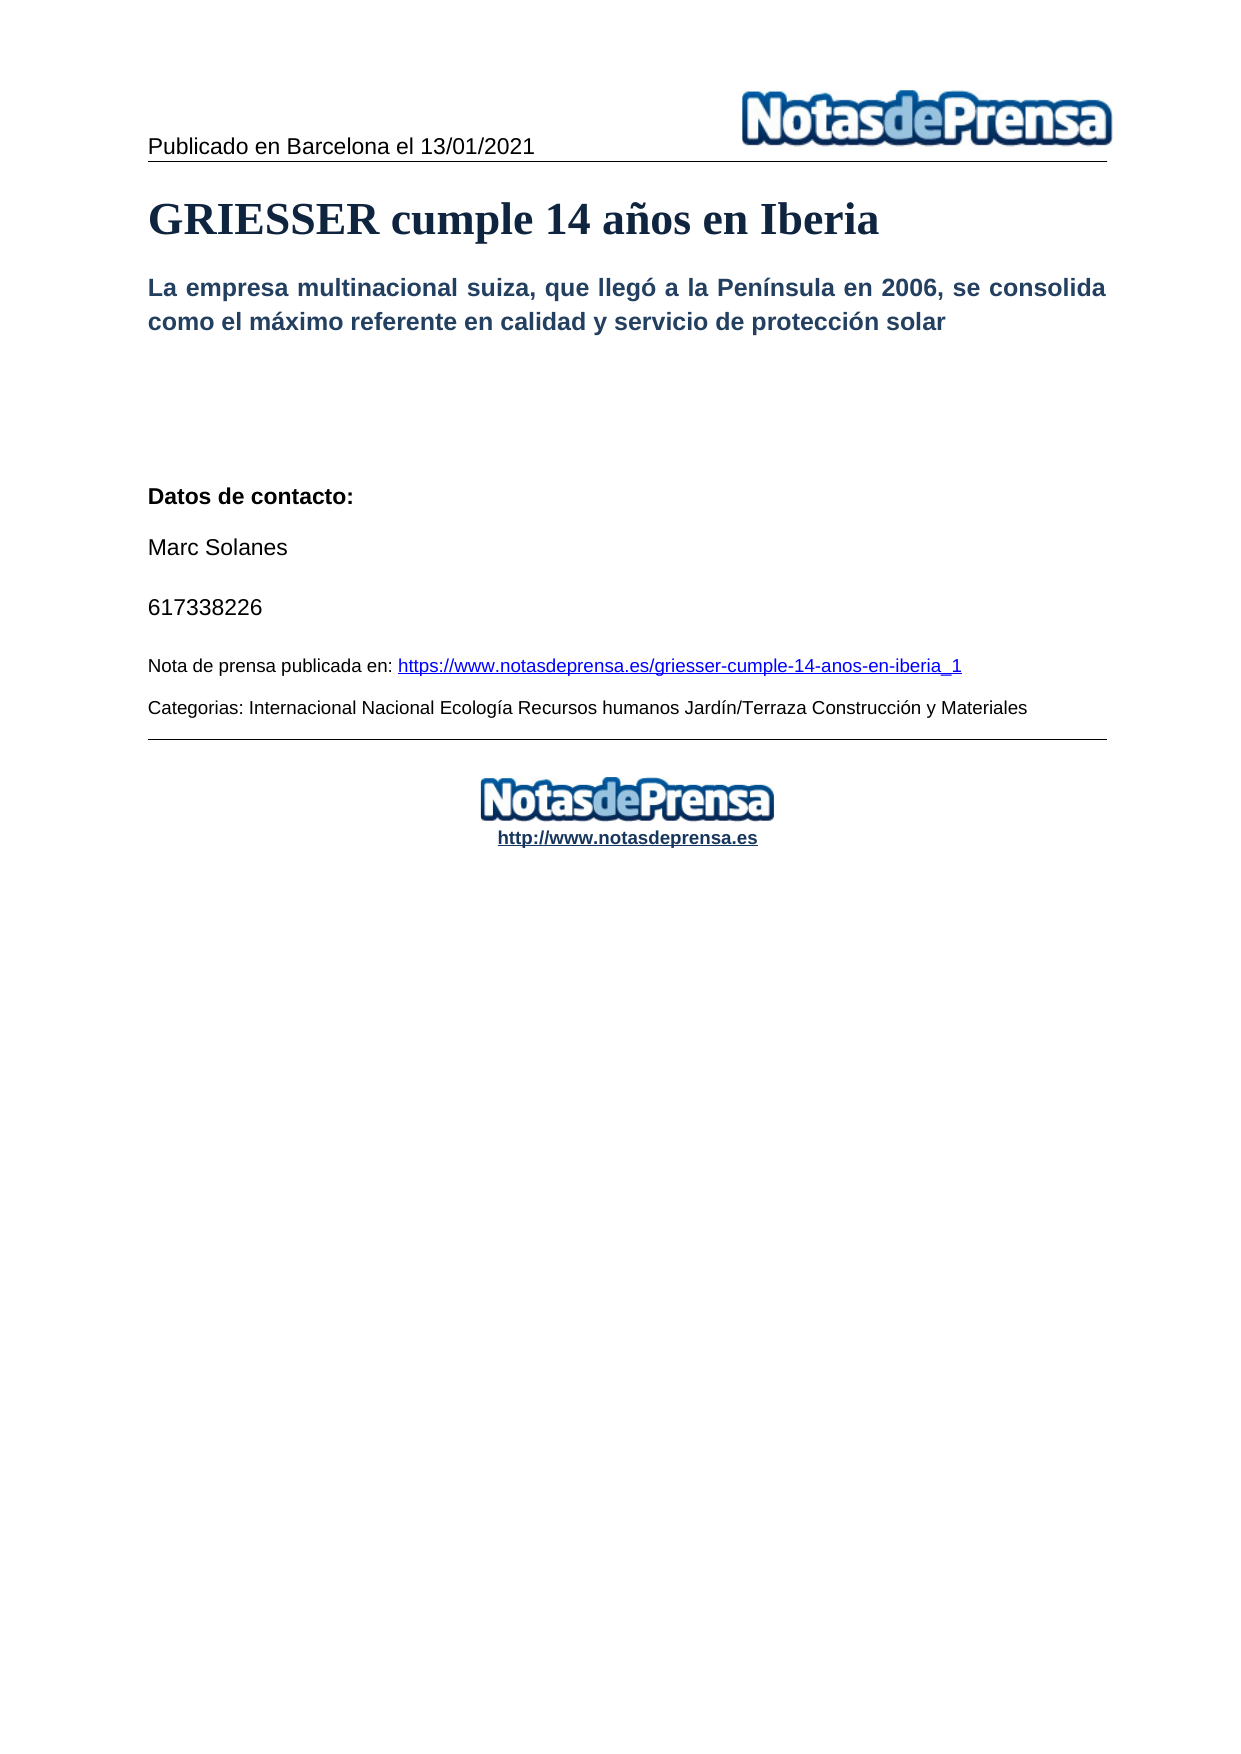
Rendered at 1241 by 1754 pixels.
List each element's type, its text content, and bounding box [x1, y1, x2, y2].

picture [480, 777, 775, 823]
text Datos de contacto: [148, 483, 1107, 509]
text Publicado en Barcelona el 13/01/2021 [148, 133, 1107, 161]
text Nota de prensa publicada en: https://www.notasdeprensa.es/griesser-cumple-14-anos-en-iberia_1 [148, 654, 1107, 676]
subtitle La empresa multinacional suiza, que llegó a la Península en 2006, se consolida como el máximo referente en calidad y servicio de protección solar [148, 273, 1107, 335]
text Categorias: Internacional Nacional Ecología Recursos humanos Jardín/Terraza Construcción y Materiales [148, 697, 1107, 718]
text Marc Solanes [148, 534, 1063, 560]
text http://www.notasdeprensa.es [148, 826, 1107, 848]
picture [742, 90, 1113, 148]
subtitle GRIESSER cumple 14 años en Iberia [148, 192, 1107, 244]
text 617338226 [148, 594, 1063, 621]
